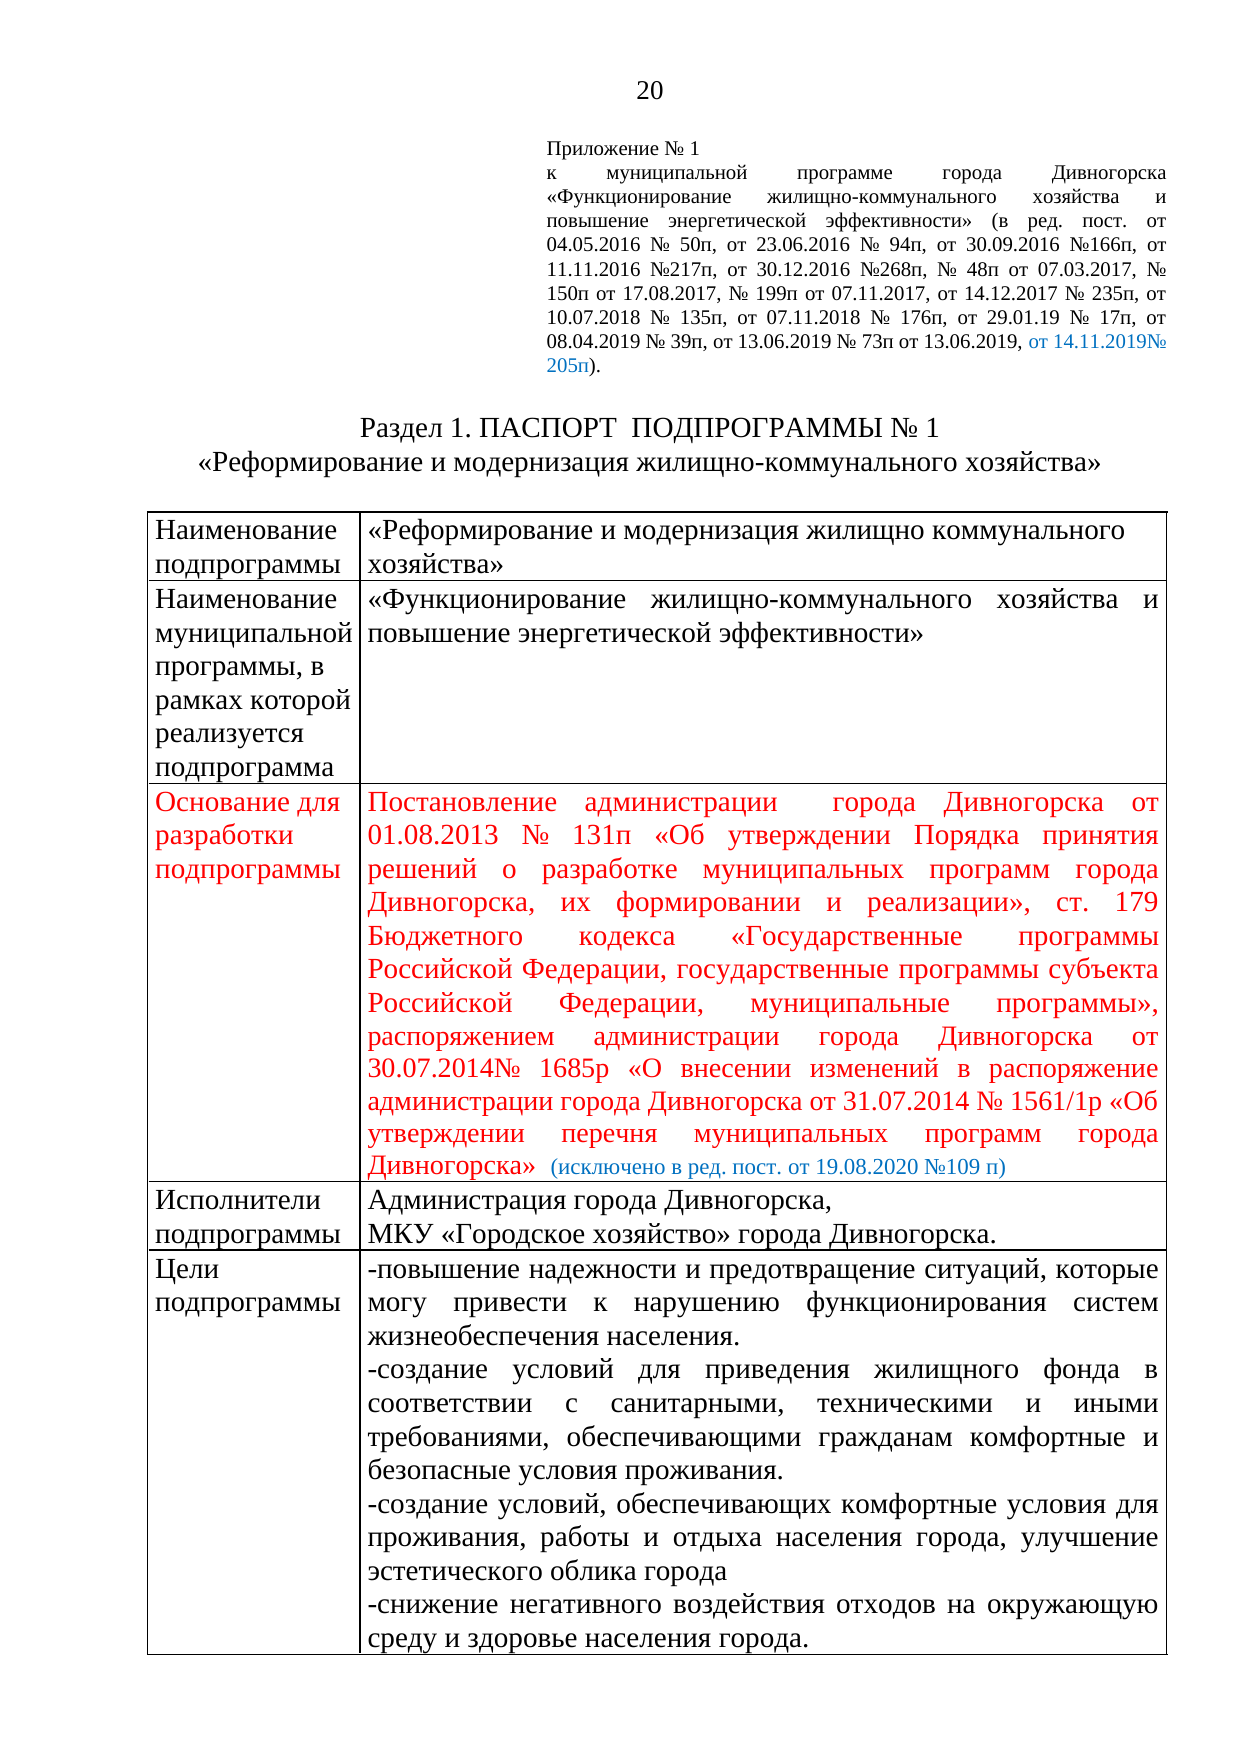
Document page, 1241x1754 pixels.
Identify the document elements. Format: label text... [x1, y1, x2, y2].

table_cell Наименование муниципальной программы, в рамках которой реализуется подпрограмма [148, 581, 359, 782]
table_header «Реформирование и модернизация жилищно коммунального хозяйства» [361, 513, 1166, 579]
table_cell «Функционирование жилищно-коммунального хозяйства и повышение энергетической эффективности» [361, 581, 1166, 782]
text «Реформирование и модернизация жилищно-коммунального хозяйства» [133, 444, 1167, 477]
table_cell Администрация города Дивногорска, МКУ «Городское хозяйство» города Дивногорска. [361, 1182, 1166, 1249]
table_cell Постановление администрации города Дивногорска от 01.08.2013 № 131п «Об утверждении Порядка принятия решений о разработке муниципальных программ города Дивногорска, их формировании и реализации», ст. 179 Бюджетного кодекса «Государственные программы Российской Федерации, государственные программы субъекта Российской Федерации, муниципальные программы», распоряжением администрации города Дивногорска от 30.07.2014№ 1685р «О внесении изменений в распоряжение администрации города Дивногорска от 31.07.2014 № 1561/1р «Об утверждении перечня муниципальных программ города Дивногорска» (исключено в ред. пост. от 19.08.2020 №109 п) [361, 784, 1166, 1181]
table_cell Цели подпрограммы [148, 1250, 359, 1653]
table_cell Исполнители подпрограммы [148, 1182, 359, 1249]
table_header Наименование подпрограммы [148, 513, 359, 579]
text Раздел 1. ПАСПОРТ ПОДПРОГРАММЫ № 1 [133, 410, 1167, 444]
list к муниципальной программе города Дивногорска «Функционирование жилищно-коммунального хозяйства и повышение энергетической эффективности» (в ред. пост. от 04.05.2016 № 50п, от 23.06.2016 № 94п, от 30.09.2016 №166п, от 11.11.2016 №217п, от 30.12.2016 №268п, № 48п от 07.03.2017, № 150п от 17.08.2017, № 199п от 07.11.2017, от 14.12.2017 № 235п, от 10.07.2018 № 135п, от 07.11.2018 № 176п, от 29.01.19 № 17п, от 08.04.2019 № 39п, от 13.06.2019 № 73п от 13.06.2019, от 14.11.2019№ 205п). [546, 160, 1167, 377]
text Приложение № 1 [546, 136, 1167, 160]
table_cell Основание для разработки подпрограммы [148, 784, 359, 1181]
table_cell -повышение надежности и предотвращение ситуаций, которые могу привести к нарушению функционирования систем жизнеобеспечения населения. -создание условий для приведения жилищного фонда в соответствии с санитарными, техническими и иными требованиями, обеспечивающими гражданам комфортные и безопасные условия проживания. -создание условий, обеспечивающих комфортные условия для проживания, работы и отдыха населения города, улучшение эстетического облика города -снижение негативного воздействия отходов на окружающую среду и здоровье населения города. [361, 1251, 1166, 1653]
